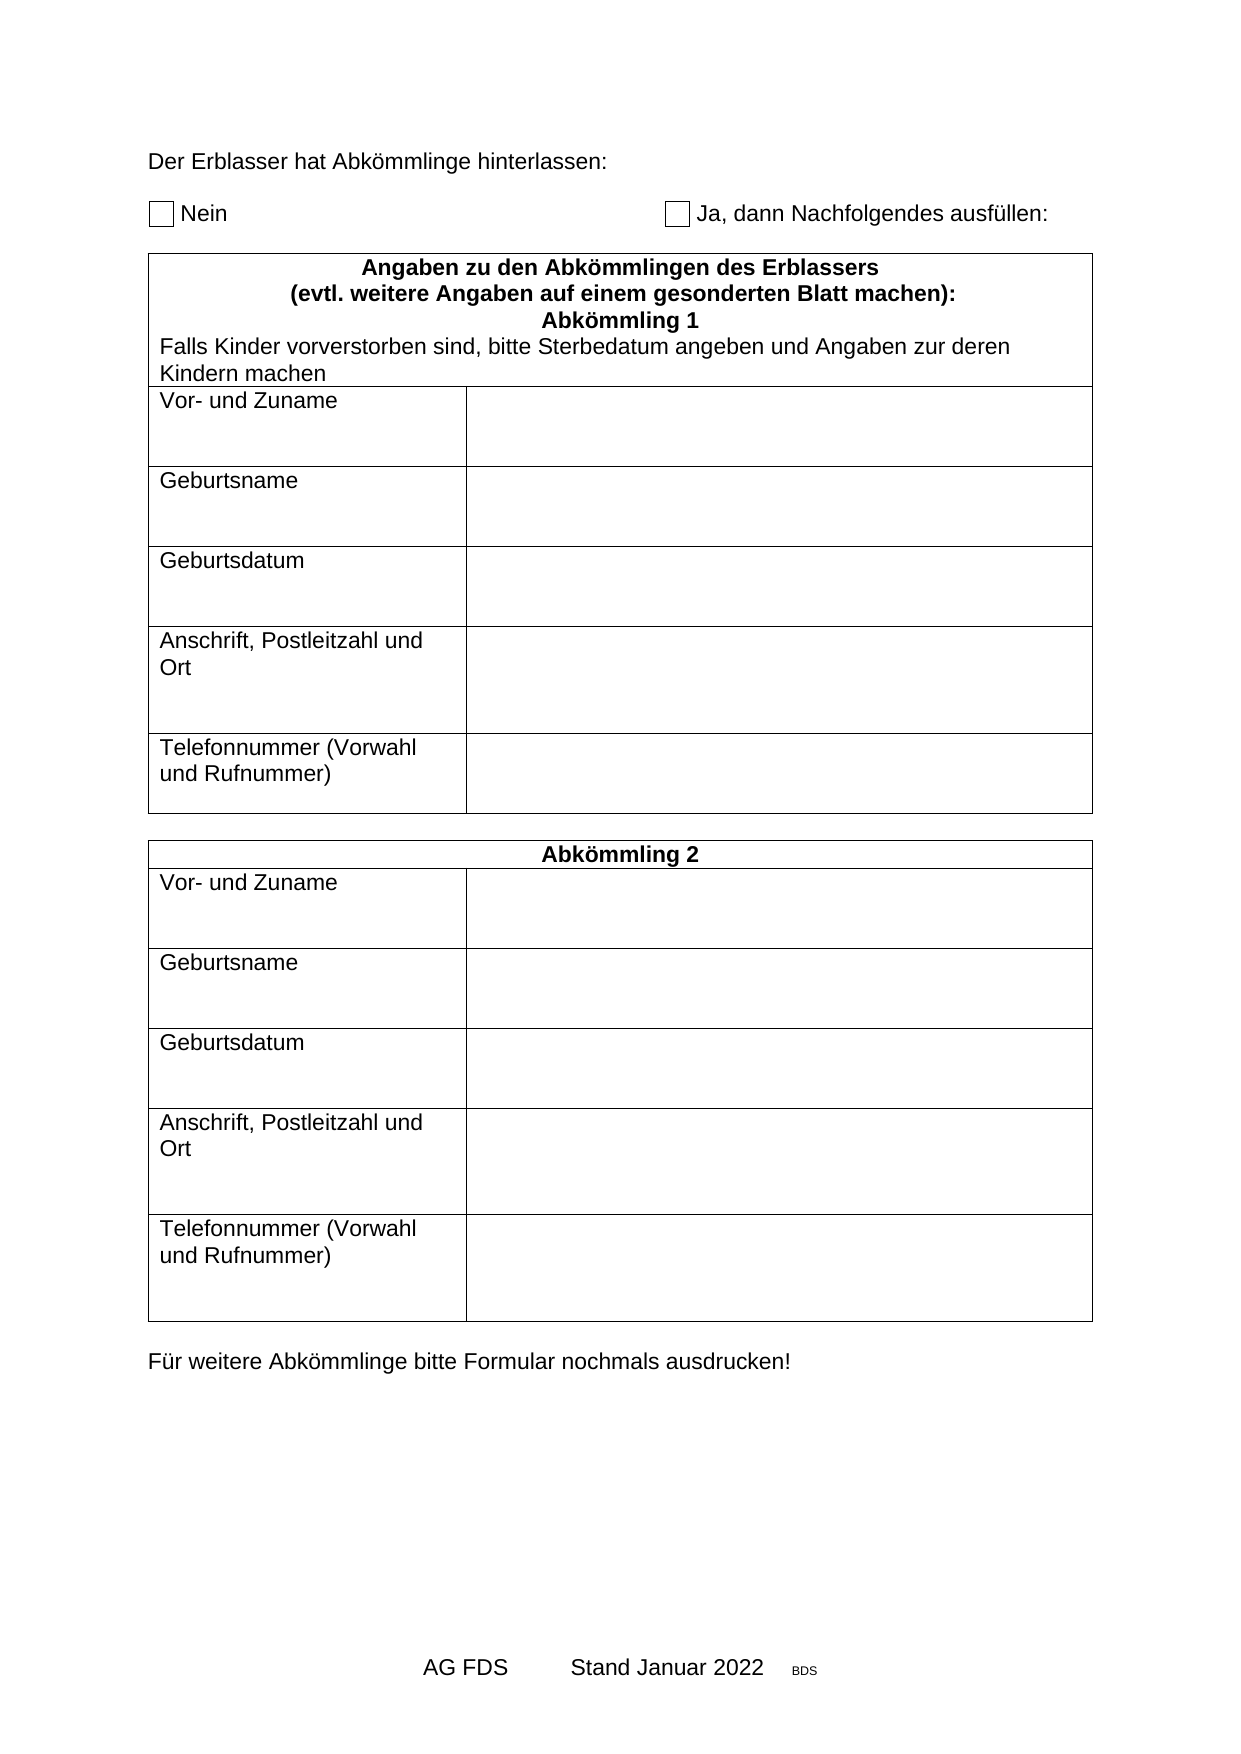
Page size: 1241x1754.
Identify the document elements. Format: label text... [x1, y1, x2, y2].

text Der Erblasser hat Abkömmlinge hinterlassen: [148, 148, 1093, 174]
table_cell [467, 627, 1092, 733]
table_cell Telefonnummer (Vorwahl und Rufnummer) [149, 734, 466, 813]
table_cell Geburtsdatum [149, 1029, 466, 1108]
table_cell [467, 547, 1092, 626]
table_cell [467, 1215, 1092, 1321]
table_cell Vor- und Zuname [149, 387, 466, 466]
table_cell Geburtsname [149, 467, 466, 546]
table_cell Geburtsname [149, 949, 466, 1028]
table_cell [467, 869, 1092, 948]
table_cell [467, 467, 1092, 546]
table_cell Anschrift, Postleitzahl und Ort [149, 627, 466, 733]
table_header Angaben zu den Abkömmlingen des Erblassers (evtl. weitere Angaben auf einem gesonderten Blatt machen): Abkömmling 1 Falls Kinder vorverstorben sind, bitte Sterbedatum angeben und Angaben zur deren Kindern machen [149, 254, 1092, 386]
table_cell Vor- und Zuname [149, 869, 466, 948]
table_cell [467, 387, 1092, 466]
table_cell Telefonnummer (Vorwahl und Rufnummer) [149, 1215, 466, 1321]
table_cell [467, 734, 1092, 813]
table_cell [467, 949, 1092, 1028]
table_cell [467, 1029, 1092, 1108]
table_cell [467, 1109, 1092, 1214]
table_header Abkömmling 2 [149, 841, 1092, 867]
table_cell Anschrift, Postleitzahl und Ort [149, 1109, 466, 1214]
text Für weitere Abkömmlinge bitte Formular nochmals ausdrucken! [148, 1348, 1093, 1374]
text Nein Ja, dann Nachfolgendes ausfüllen: [148, 200, 1093, 227]
table_cell Geburtsdatum [149, 547, 466, 626]
